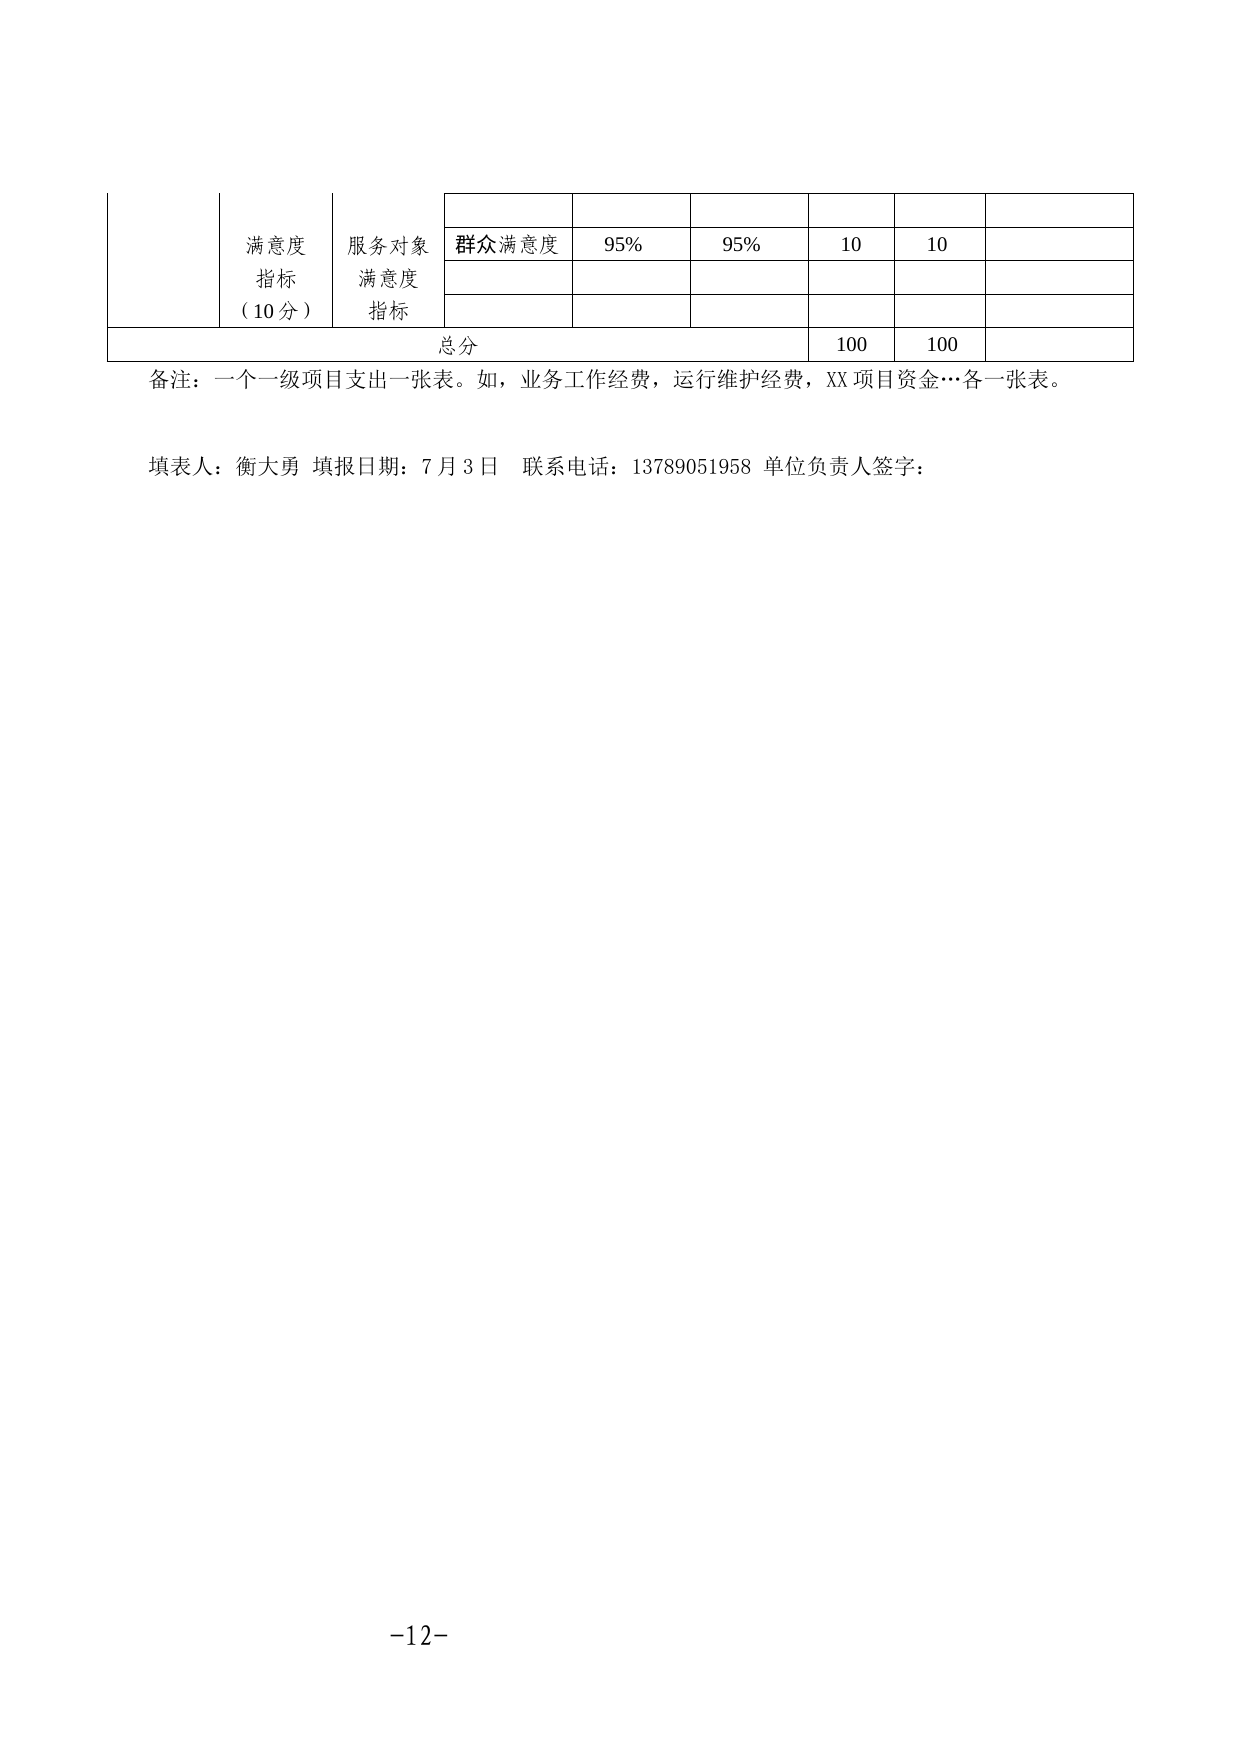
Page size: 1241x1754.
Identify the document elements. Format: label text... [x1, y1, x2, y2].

table_cell [895, 194, 985, 227]
table_cell 10 [809, 228, 894, 260]
table_cell [691, 261, 808, 294]
table_cell 95% [691, 228, 808, 260]
table_cell 总分 [108, 328, 808, 361]
table_cell [691, 194, 808, 227]
table_cell [573, 194, 690, 227]
table_cell [573, 295, 690, 327]
table_cell 100 [895, 328, 985, 361]
table_cell [445, 194, 572, 227]
table_cell [895, 295, 985, 327]
text 备注：一个一级项目支出一张表。如，业务工作经费，运行维护经费，XX项目资金…各一张表。 [148, 362, 1093, 394]
table_cell [809, 194, 894, 227]
table_cell [445, 261, 572, 294]
table_cell [986, 261, 1133, 294]
table_cell [573, 261, 690, 294]
table_cell 群众满意度 [445, 228, 572, 260]
table_cell [986, 228, 1133, 260]
table_cell [895, 261, 985, 294]
table_cell [445, 295, 572, 327]
table_cell [986, 328, 1133, 361]
text 填表人：衡大勇 填报日期：7月3日 联系电话：13789051958 单位负责人签字： [148, 448, 1093, 481]
table_cell 满意度 指标 （10分） [220, 227, 332, 327]
table_cell [986, 194, 1133, 227]
table_cell 95% [573, 228, 690, 260]
table_cell [986, 295, 1133, 327]
table_cell 100 [809, 328, 894, 361]
table_cell 10 [895, 228, 985, 260]
table_cell [809, 295, 894, 327]
table_cell [809, 261, 894, 294]
table_cell 服务对象满意度 指标 [333, 227, 444, 327]
table_cell [691, 295, 808, 327]
